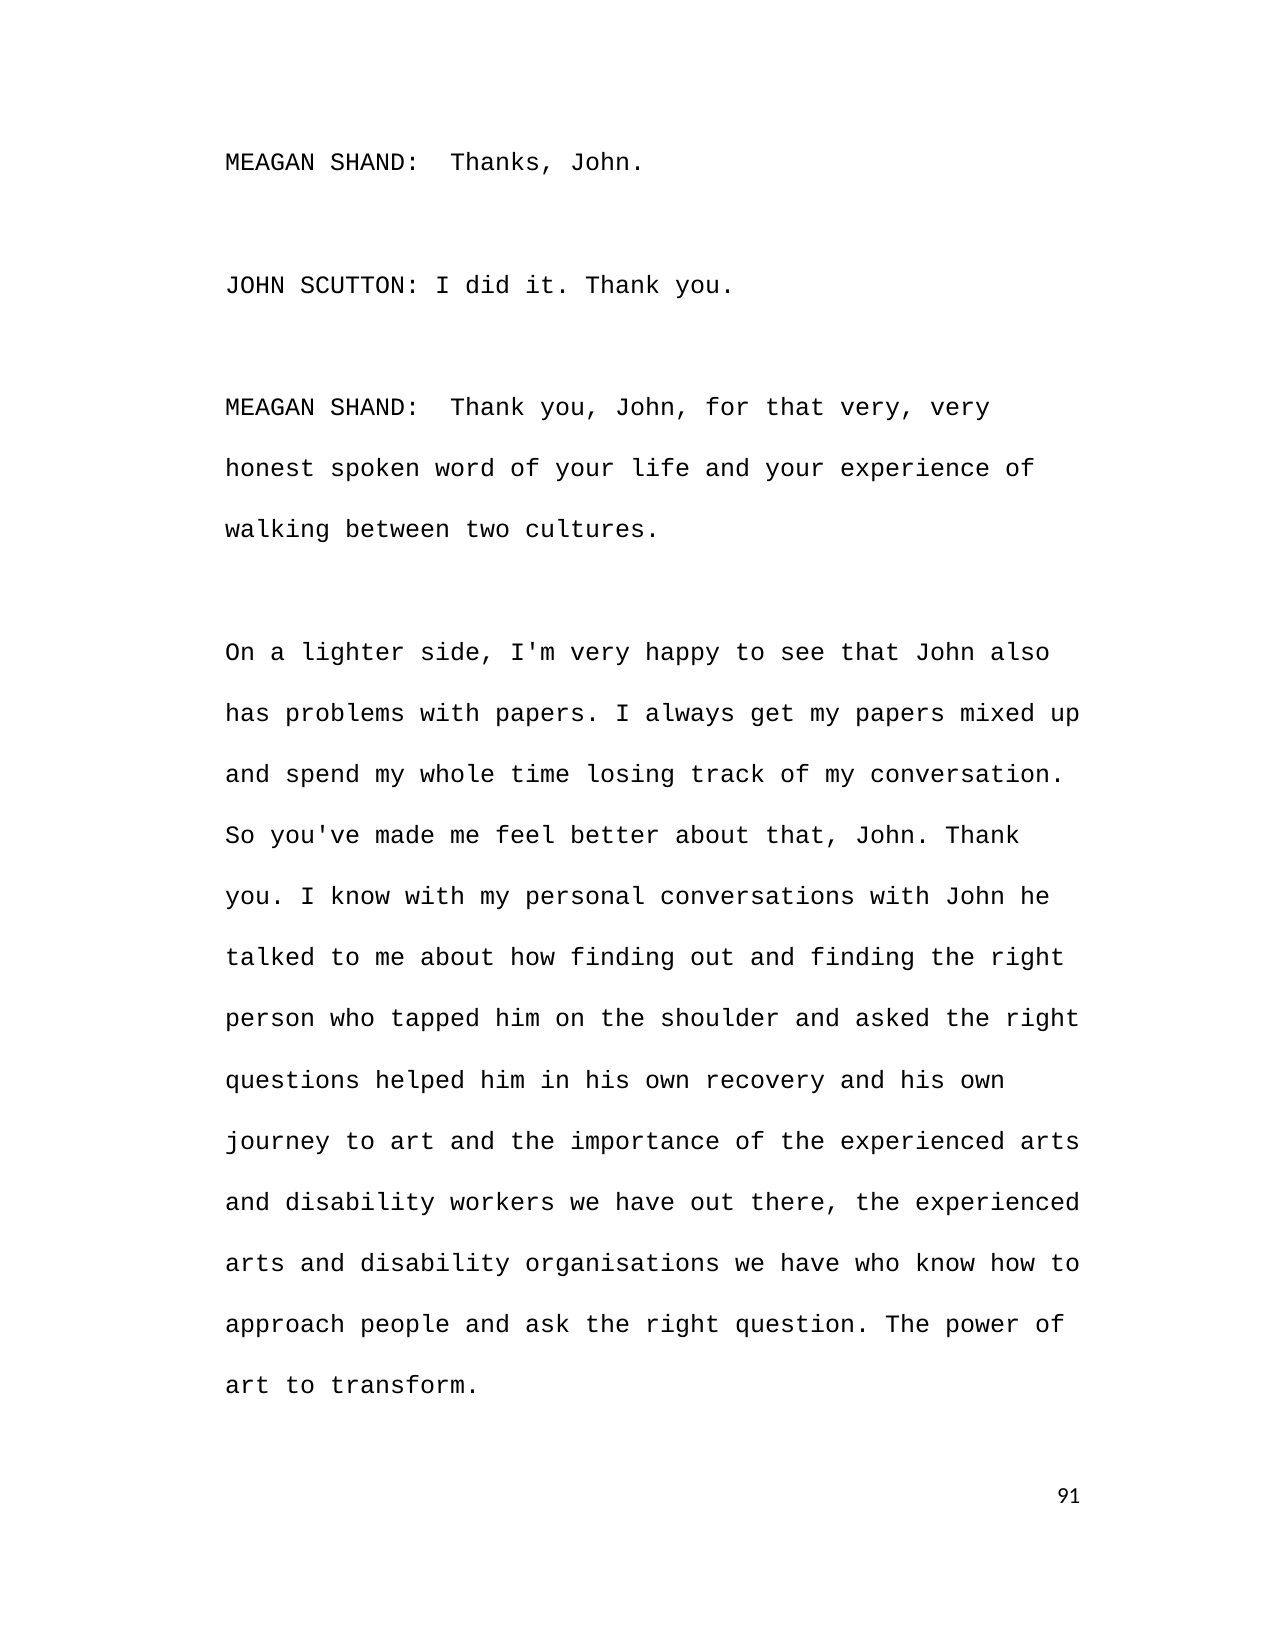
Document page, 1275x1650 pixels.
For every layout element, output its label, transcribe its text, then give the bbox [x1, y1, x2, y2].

text MEAGAN SHAND: Thank you, John, for that very, very honest spoken word of your life and your experience of walking between two cultures. [225, 394, 1080, 545]
text On a lighter side, I'm very happy to see that John also has problems with papers. I always get my papers mixed up and spend my whole time losing track of my conversation. So you've made me feel better about that, John. Thank you. I know with my personal conversations with John he talked to me about how finding out and finding the right person who tapped him on the shoulder and asked the right questions helped him in his own recovery and his own journey to art and the importance of the experienced arts and disability workers we have out there, the experienced arts and disability organisations we have who know how to approach people and ask the right question. The power of art to transform. [225, 639, 1080, 1401]
text JOHN SCUTTON: I did it. Thank you. [225, 272, 1080, 301]
text MEAGAN SHAND: Thanks, John. [225, 150, 1080, 178]
